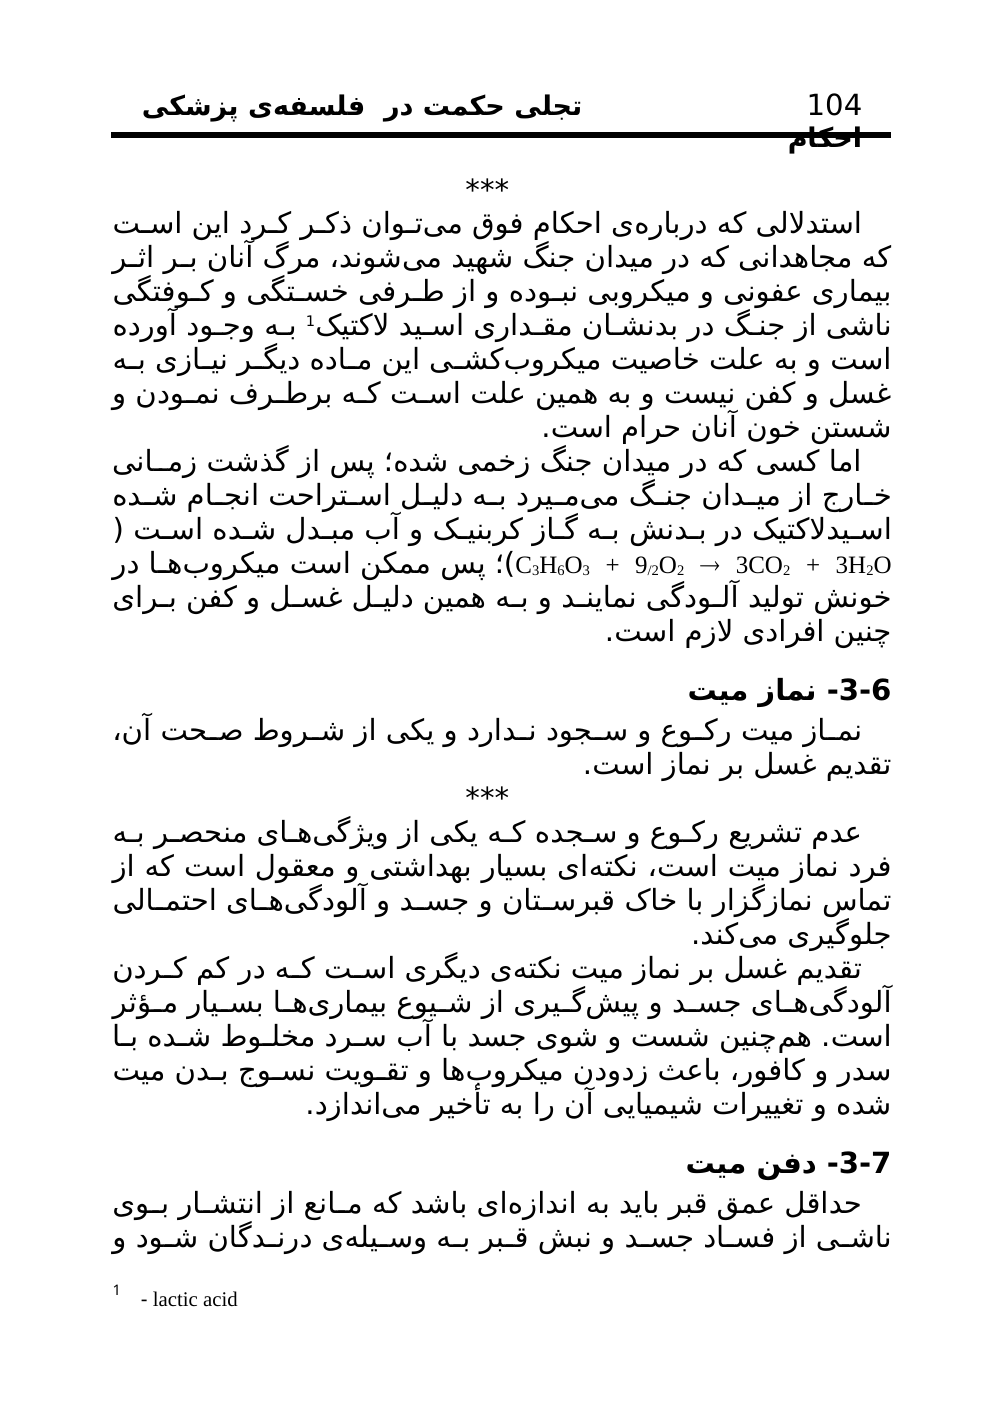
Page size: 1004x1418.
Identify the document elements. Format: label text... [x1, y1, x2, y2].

text 3-7- دفن میت [112, 1146, 892, 1180]
text 3-6- نماز میت [112, 673, 892, 707]
text ‌تقدیم غسل بر نماز میت نکته‌ی دیگری است که در کم کردن آلودگی‌های جسد و پیش‌گیری از شیوع بیماری‌ها بسیار مؤثر است. هم‌چنین شست و شوی جسد با آب سرد مخلوط شده با سدر و کافور، باعث زدودن میکروب‌ها و تقویت نسوج بدن میت شده و تغییرات شیمیایی آن را به تأخیر می‌اندازد. [112, 951, 892, 1121]
text ‌نماز میت رکوع و سجود ندارد و یکی از شروط صحت آن، تقدیم غسل بر نماز است. [112, 713, 892, 781]
text *** [112, 173, 892, 207]
text استدلالی که درباره‌ی احکام فوق می‌توان ذکر کرد این است که مجاهدانی که در میدان جنگ شهید می‌شوند، مرگ آنان بر اثر بیماری عفونی و میکروبی نبوده و از طرفی خستگی و کوفتگی ناشی از جنگ در بدنشان مقداری اسید لاکتیک به وجود آورده است و به علت خاصیت میکروب‌کشی این ماده دیگر نیازی به غسل و کفن نیست و به همین علت است که برطرف نمودن و شستن خون آنان حرام است. [112, 207, 892, 444]
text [112, 1186, 892, 1254]
text اما کسی که در میدان جنگ زخمی شده؛ پس از گذشت زمانی خارج از میدان جنگ می‌میرد به دلیل استراحت انجام شده اسیدلاکتیک در بدنش به گاز کربنیک و آب مبدل شده است (C3H6O3 + 9/2O2 3CO2 + 3H2O)؛ پس ممکن است میکروب‌ها در خونش تولید آلودگی نمایند و به همین دلیل غسل و کفن برای چنین افرادی لازم است. [112, 444, 892, 648]
text عدم تشریع رکوع و سجده که یکی از ویژگی‌های منحصر به فرد نماز میت است، نکته‌‌ای بسیار بهداشتی و معقول است که از تماس نمازگزار با خاک قبرستان و جسد و آلودگی‌های احتمالی جلوگیری می‌کند. [112, 815, 892, 951]
text *** [112, 781, 892, 815]
